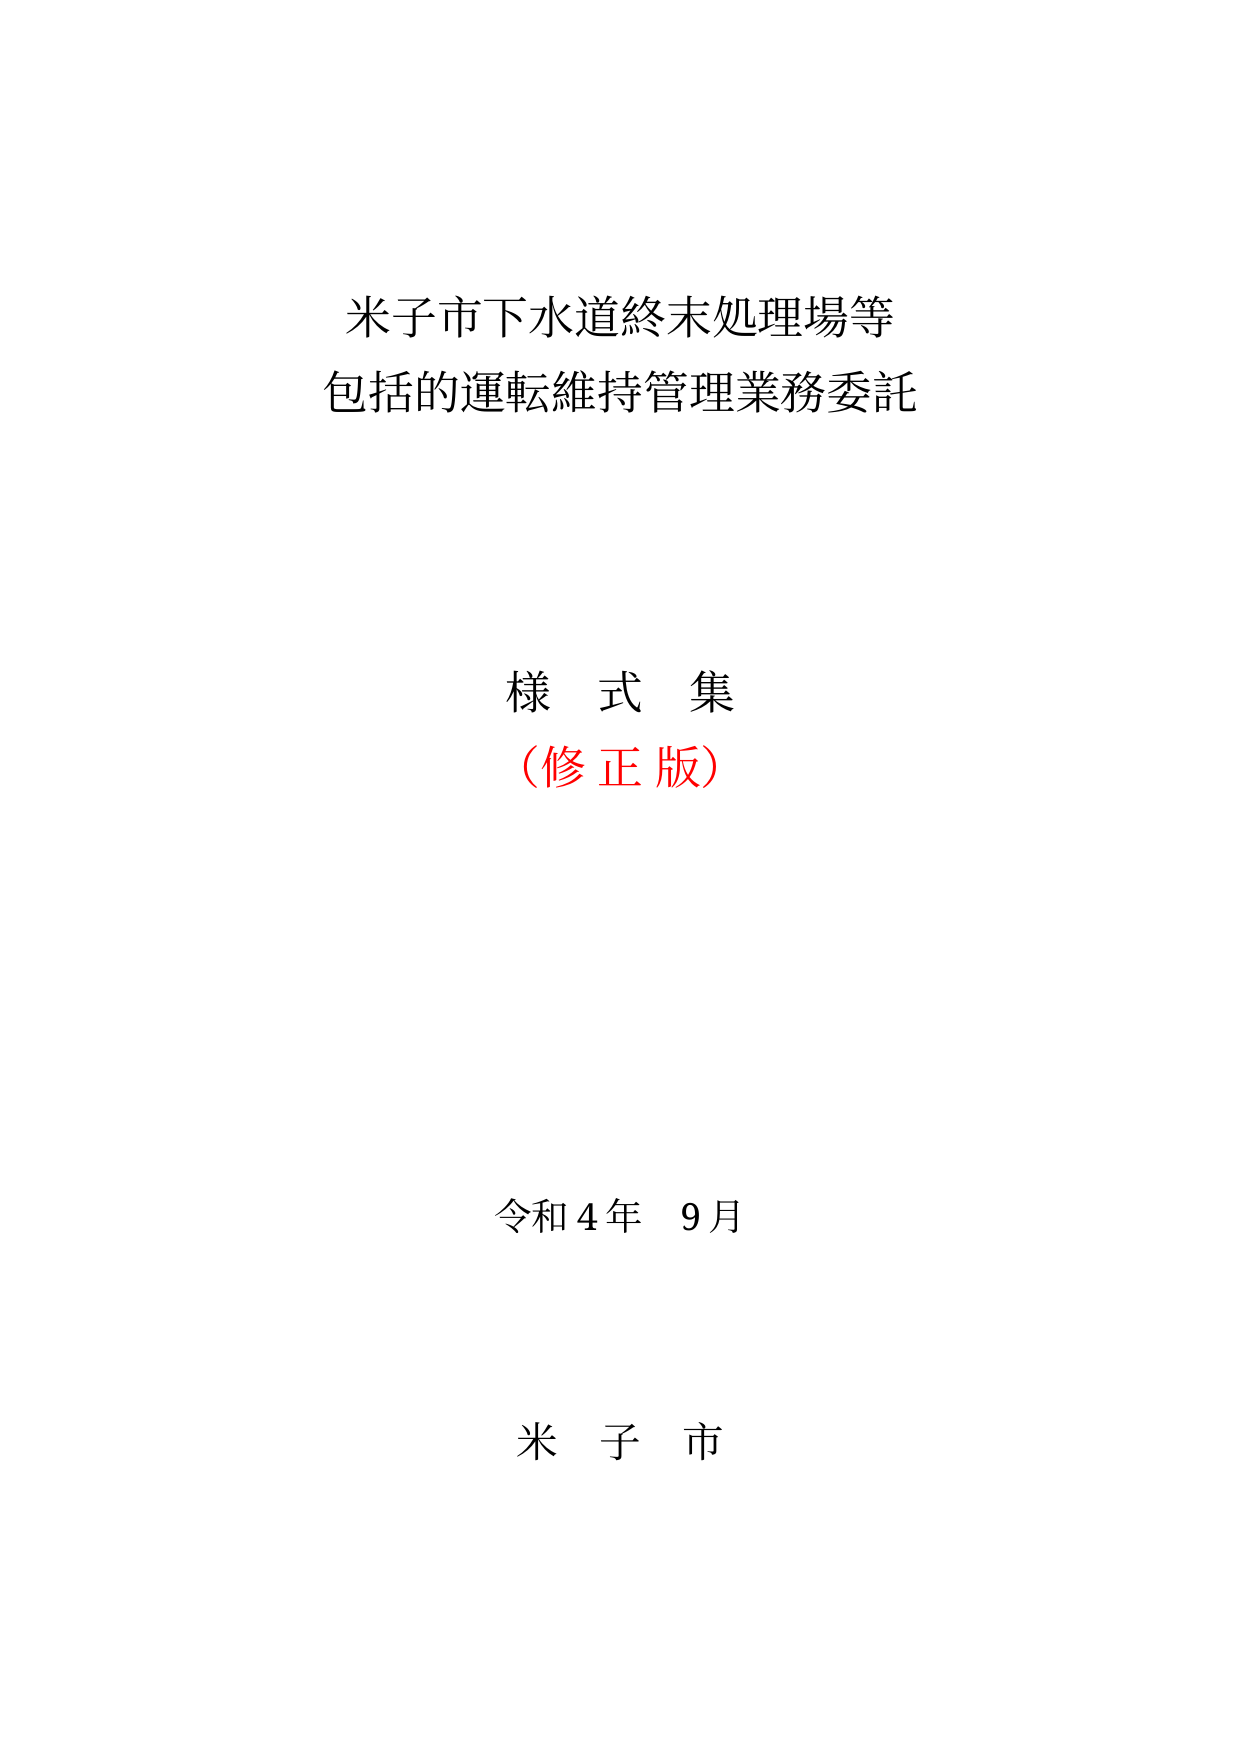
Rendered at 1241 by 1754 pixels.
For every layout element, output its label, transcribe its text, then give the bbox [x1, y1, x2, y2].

text 包括的運転維持管理業務委託 [148, 352, 1092, 427]
text 米子市下水道終末処理場等 [148, 277, 1092, 352]
text 米 子 市 [148, 1402, 1092, 1477]
text 令和4年 9月 [148, 1177, 1092, 1252]
text 様 式 集 [148, 652, 1092, 727]
text （修 正 版） [148, 727, 1092, 802]
